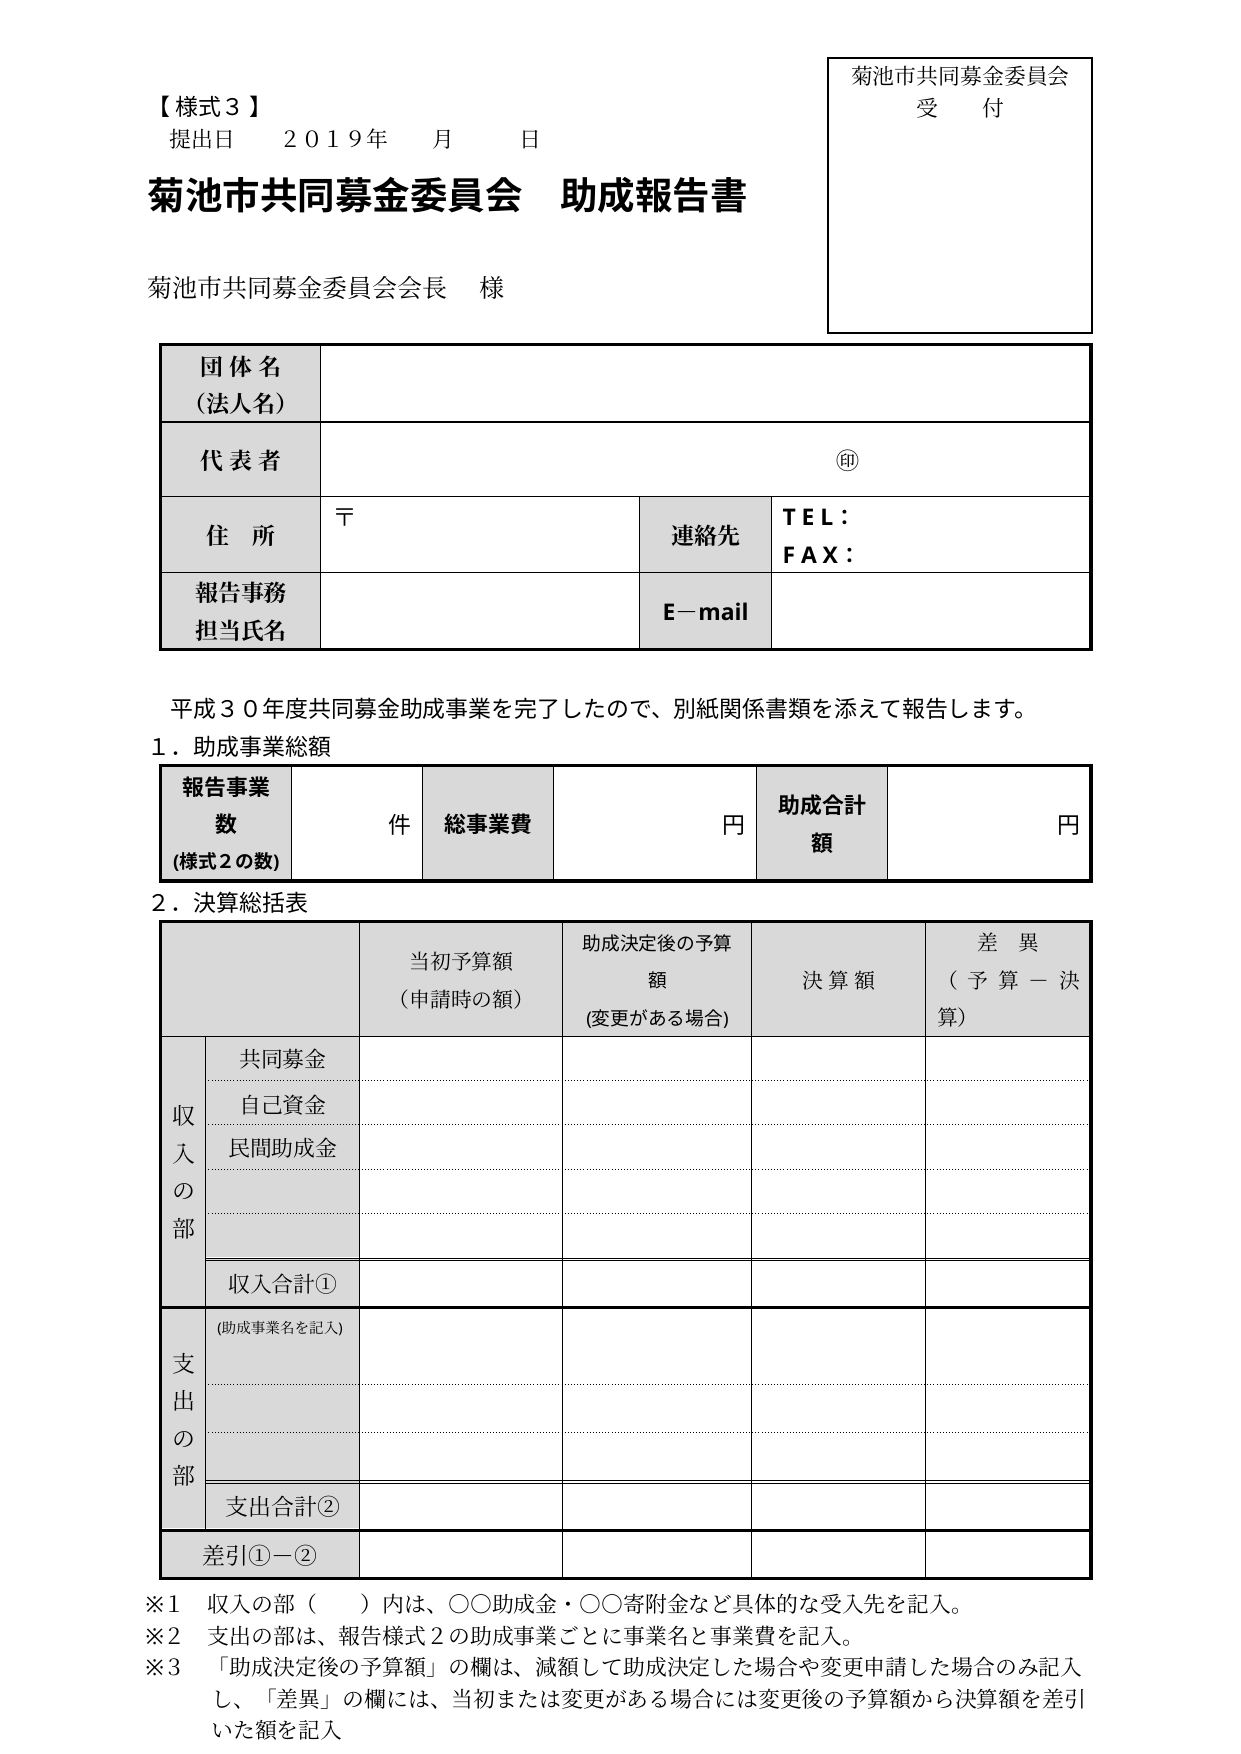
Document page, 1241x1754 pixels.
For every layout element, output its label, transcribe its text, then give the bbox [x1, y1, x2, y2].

table_cell [926, 1261, 1089, 1306]
table_cell [752, 1213, 925, 1257]
table_cell [752, 1309, 925, 1384]
table_cell [360, 1037, 562, 1080]
table_cell [563, 1484, 751, 1528]
table_header 円 [554, 767, 756, 879]
table_cell [926, 1309, 1089, 1384]
table_cell (助成事業名を記入) [206, 1309, 359, 1384]
table_cell [206, 1432, 359, 1480]
table_cell ㊞ [321, 423, 1089, 496]
table_header [321, 346, 1089, 421]
table_cell [926, 1484, 1089, 1528]
table_cell [752, 1037, 925, 1080]
table_cell [360, 1432, 562, 1480]
table_header 円 [888, 767, 1089, 879]
table_cell 民間助成金 [206, 1124, 359, 1169]
table_cell [563, 1169, 751, 1213]
table_cell [360, 1484, 562, 1528]
table_cell [321, 573, 639, 648]
table_cell [206, 1384, 359, 1432]
table_cell [360, 1309, 562, 1384]
table_header 報告事業数 (様式２の数) [162, 767, 291, 879]
table_header 団 体 名 （法人名） [162, 346, 320, 421]
table_cell 支出の部 [162, 1309, 205, 1528]
table_cell [360, 1169, 562, 1213]
table_cell [926, 1532, 1089, 1577]
table_cell 差引①－② [162, 1532, 359, 1577]
table_header 助成合計額 [757, 767, 887, 879]
table_header 総事業費 [423, 767, 553, 879]
table_cell [563, 1080, 751, 1124]
table_cell [206, 1213, 359, 1257]
table_cell 自己資金 [206, 1080, 359, 1124]
table_cell [360, 1080, 562, 1124]
table_cell [926, 1384, 1089, 1432]
text ２．決算総括表 [148, 882, 1092, 920]
table_cell [360, 1532, 562, 1577]
table_cell [926, 1169, 1089, 1213]
table_cell [752, 1432, 925, 1480]
table_cell [752, 1532, 925, 1577]
table_cell [360, 1213, 562, 1257]
table_header 決 算 額 [752, 923, 925, 1036]
table_cell [926, 1432, 1089, 1480]
table_cell [563, 1384, 751, 1432]
table_cell [926, 1124, 1089, 1169]
table_cell [752, 1080, 925, 1124]
table_header 当初予算額 （申請時の額） [360, 923, 562, 1036]
table_cell [752, 1384, 925, 1432]
table_cell T E L： F A X： [772, 497, 1089, 572]
table_cell [563, 1532, 751, 1577]
table_cell [360, 1384, 562, 1432]
table_cell [360, 1124, 562, 1169]
table_cell [563, 1309, 751, 1384]
table_header 差 異 （予算－決算） [926, 923, 1089, 1036]
table_cell [563, 1432, 751, 1480]
table_cell 支出合計② [206, 1484, 359, 1528]
table_cell 収入の部 [162, 1037, 205, 1306]
table_cell [752, 1261, 925, 1306]
table_cell [752, 1484, 925, 1528]
table_cell 〒 [321, 497, 639, 572]
text １．助成事業総額 [148, 726, 1092, 764]
table_header [162, 923, 359, 1036]
text 菊池市共同募金委員会会長 様 [148, 268, 827, 306]
table_header 件 [292, 767, 422, 879]
table_cell 連絡先 [640, 497, 771, 572]
table_cell 共同募金 [206, 1037, 359, 1080]
table_cell [926, 1213, 1089, 1257]
table_cell [563, 1261, 751, 1306]
text 菊池市共同募金委員会 助成報告書 [148, 156, 827, 231]
table_cell [563, 1124, 751, 1169]
table_cell [752, 1124, 925, 1169]
table_cell [563, 1037, 751, 1080]
table_cell [563, 1213, 751, 1257]
table_header 助成決定後の予算額 (変更がある場合) [563, 923, 751, 1036]
table_cell E－mail [640, 573, 771, 648]
table_cell [206, 1169, 359, 1213]
table_cell [360, 1261, 562, 1306]
table_cell 報告事務 担当氏名 [162, 573, 320, 648]
table_cell [772, 573, 1089, 648]
table_cell 収入合計① [206, 1261, 359, 1306]
table_cell [926, 1037, 1089, 1080]
table_cell [926, 1080, 1089, 1124]
table_cell 住 所 [162, 497, 320, 572]
text 平成３０年度共同募金助成事業を完了したので、別紙関係書類を添えて報告します。 [148, 689, 1092, 726]
table_cell [752, 1169, 925, 1213]
table_cell 代 表 者 [162, 423, 320, 496]
